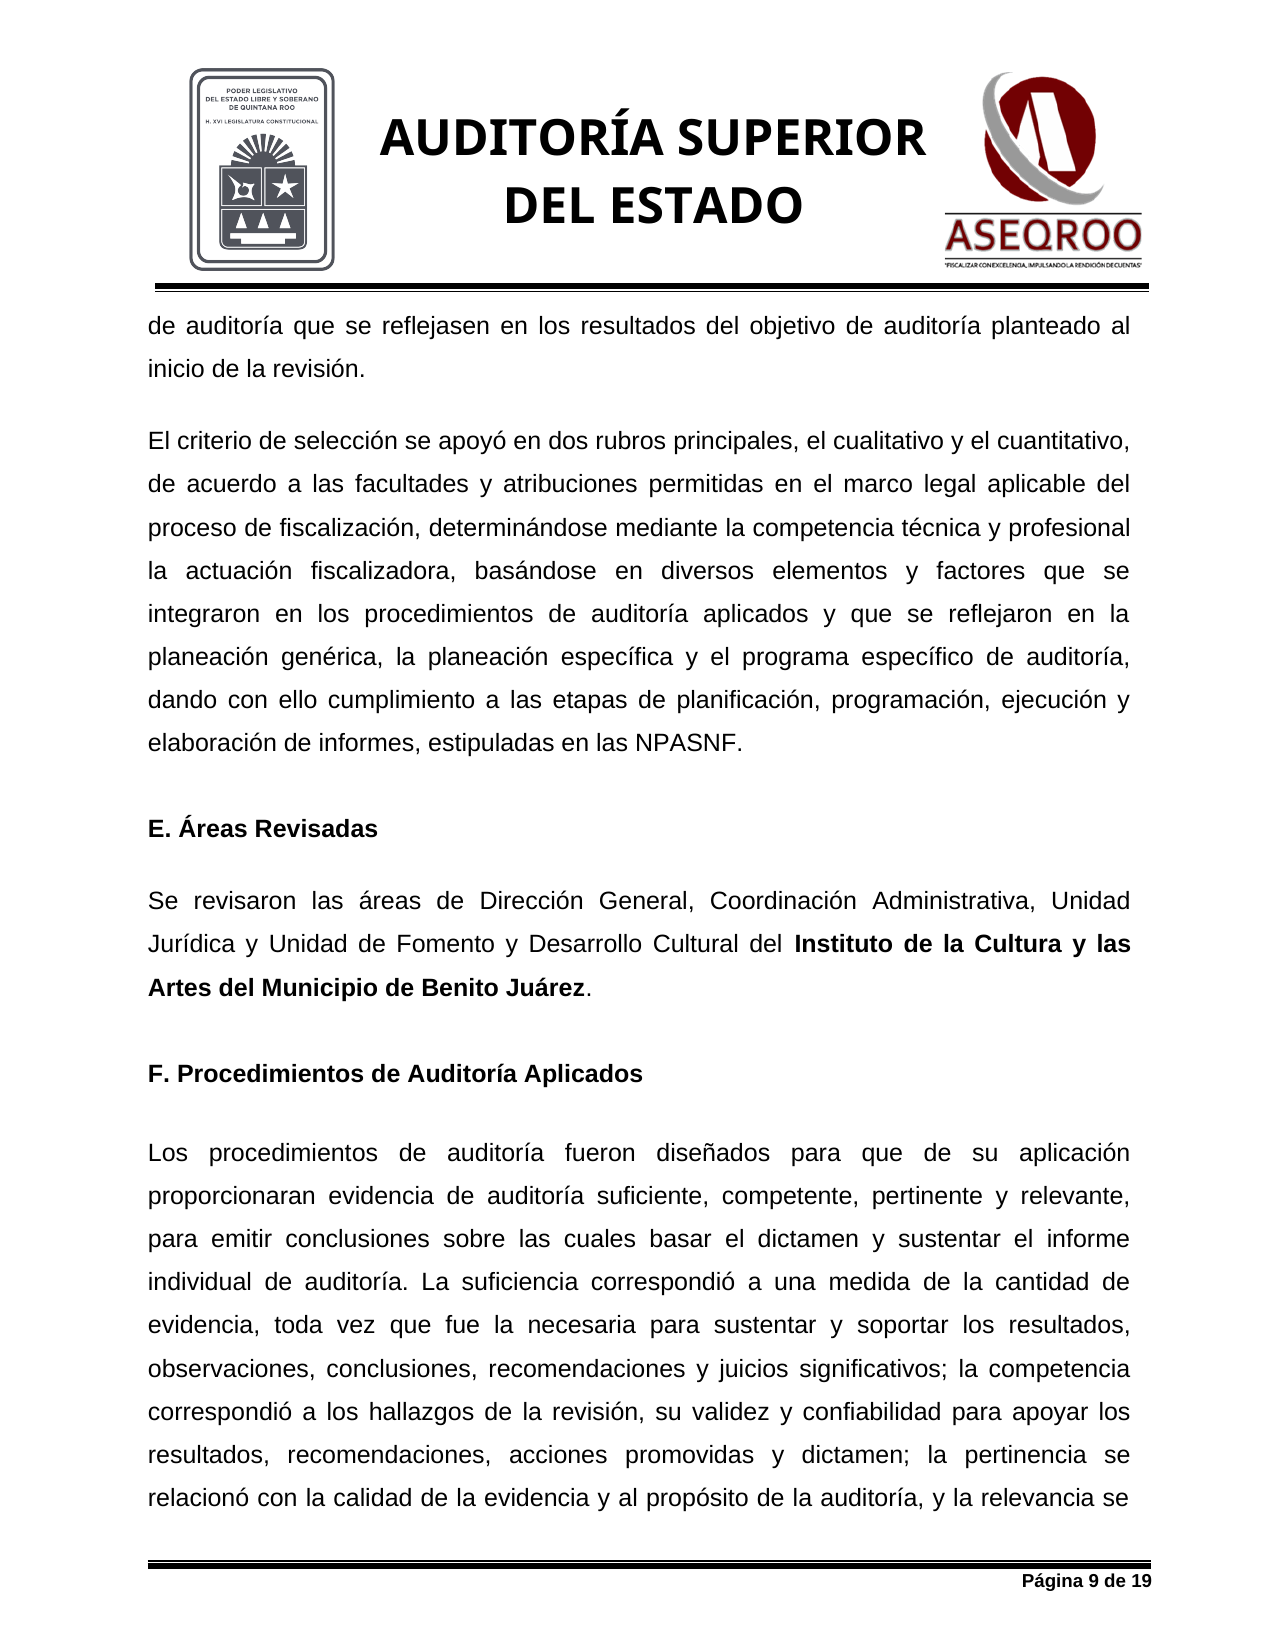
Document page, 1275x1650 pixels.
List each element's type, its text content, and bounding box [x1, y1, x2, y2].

text Se revisaron las áreas de Dirección General, Coordinación Administrativa, Unidad Jurídica y Unidad de Fomento y Desarrollo Cultural del Instituto de la Cultura y las Artes del Municipio de Benito Juárez. [148, 886, 1132, 1001]
text F. Procedimientos de Auditoría Aplicados [148, 1059, 1152, 1088]
text E. Áreas Revisadas [148, 814, 1152, 843]
picture [189, 68, 335, 271]
text El criterio de selección se apoyó en dos rubros principales, el cualitativo y el cuantitativo, de acuerdo a las facultades y atribuciones permitidas en el marco legal aplicable del proceso de fiscalización, determinándose mediante la competencia técnica y profesional la actuación fiscalizadora, basándose en diversos elementos y factores que se integraron en los procedimientos de auditoría aplicados y que se reflejaron en la planeación genérica, la planeación específica y el programa específico de auditoría, dando con ello cumplimiento a las etapas de planificación, programación, ejecución y elaboración de informes, estipuladas en las NPASNF. [148, 426, 1132, 757]
picture [944, 72, 1142, 268]
